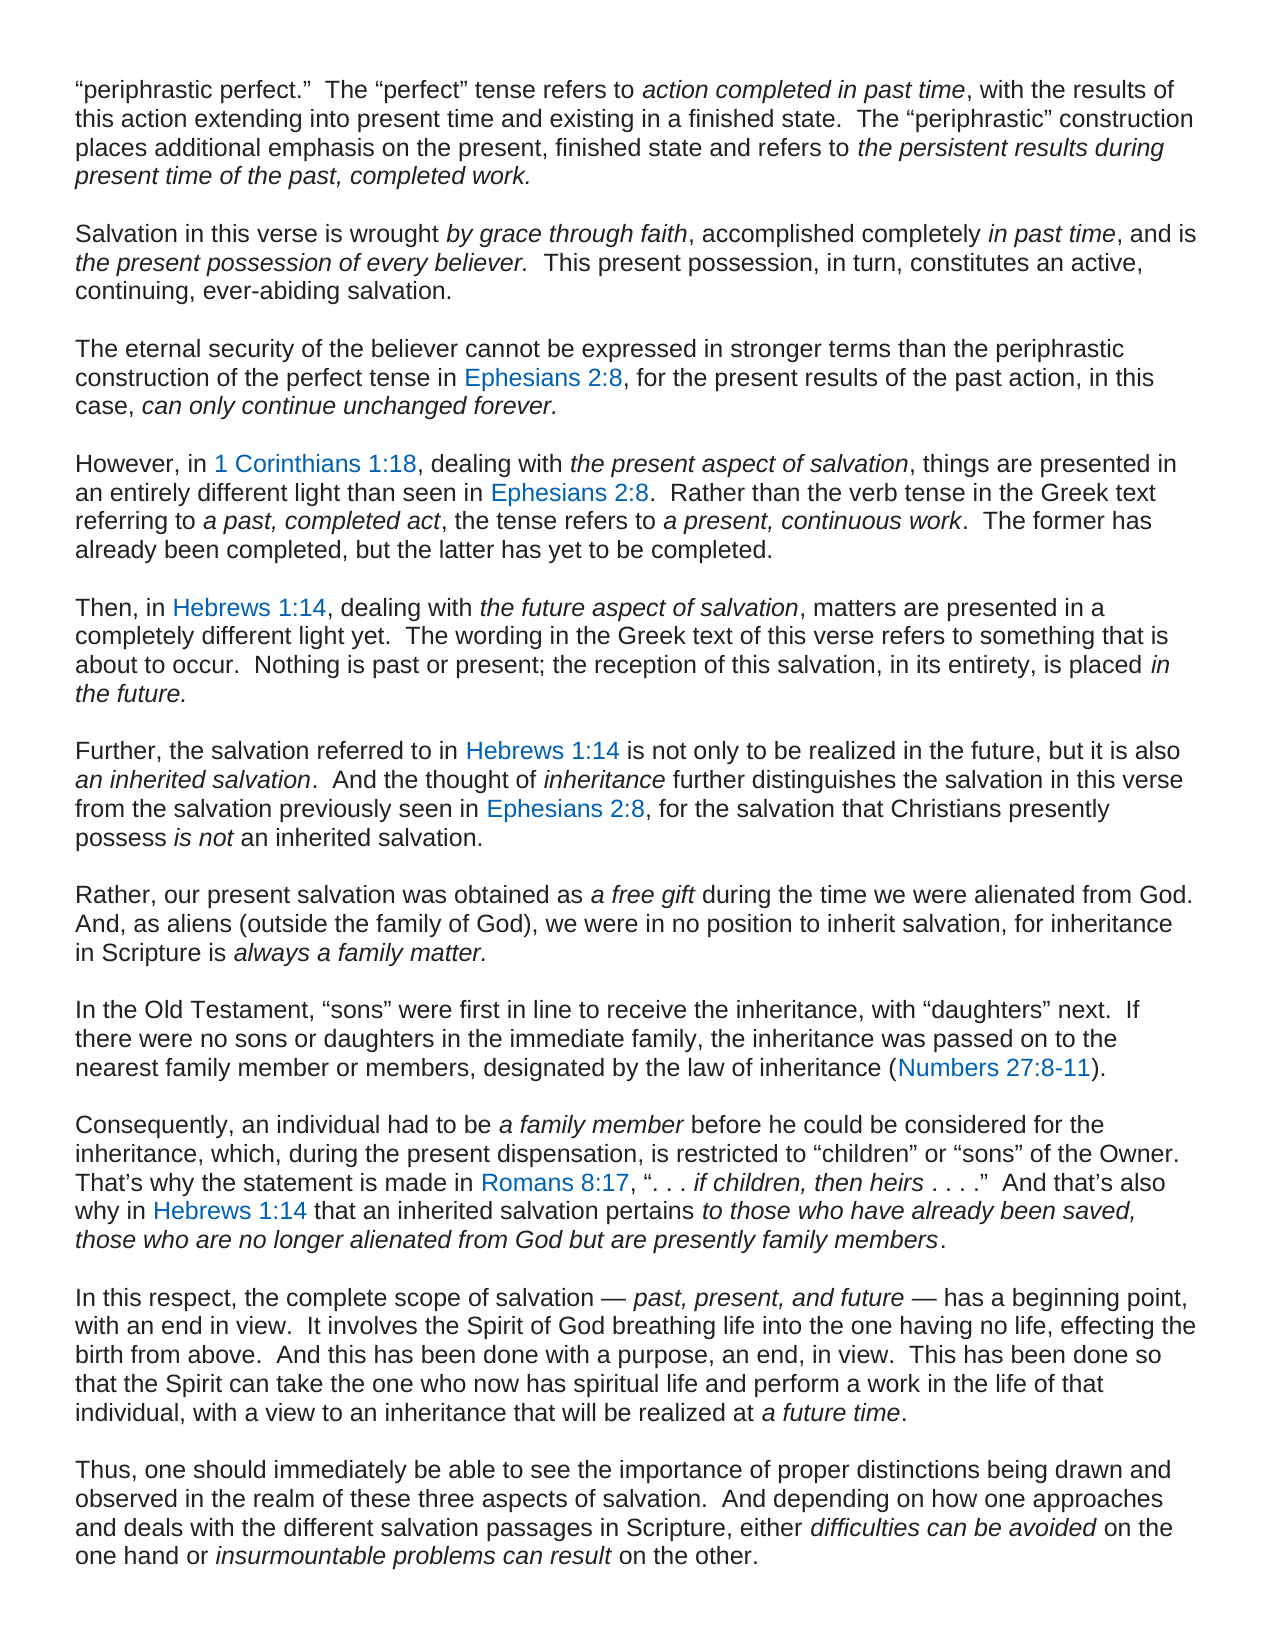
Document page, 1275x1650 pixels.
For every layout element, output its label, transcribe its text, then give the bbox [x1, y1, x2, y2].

text In this respect, the complete scope of salvation — past, present, and future — has a beginning point, with an end in view. It involves the Spirit of God breathing life into the one having no life, effecting the birth from above. And this has been done with a purpose, an end, in view. This has been done so that the Spirit can take the one who now has spiritual life and perform a work in the life of that individual, with a view to an inheritance that will be realized at a future time. [75, 1282, 1200, 1426]
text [75, 75, 1200, 190]
text In the Old Testament, “sons” were first in line to receive the inheritance, with “daughters” next. If there were no sons or daughters in the immediate family, the inheritance was passed on to the nearest family member or members, designated by the law of inheritance (Numbers 27:8-11). [75, 995, 1200, 1081]
text The eternal security of the believer cannot be expressed in stronger terms than the periphrastic construction of the perfect tense in Ephesians 2:8, for the present results of the past action, in this case, can only continue unchanged forever. [75, 334, 1200, 420]
text Consequently, an individual had to be a family member before he could be considered for the inheritance, which, during the present dispensation, is restricted to “children” or “sons” of the Owner. That’s why the statement is made in Romans 8:17, “. . . if children, then heirs . . . .” And that’s also why in Hebrews 1:14 that an inherited salvation pertains to those who have already been saved, those who are no longer alienated from God but are presently family members. [75, 1110, 1200, 1254]
text Then, in Hebrews 1:14, dealing with the future aspect of salvation, matters are presented in a completely different light yet. The wording in the Greek text of this verse refers to something that is about to occur. Nothing is past or present; the reception of this salvation, in its entirety, is placed in the future. [75, 592, 1200, 707]
text However, in 1 Corinthians 1:18, dealing with the present aspect of salvation, things are presented in an entirely different light than seen in Ephesians 2:8. Rather than the verb tense in the Greek text referring to a past, completed act, the tense refers to a present, continuous work. The former has already been completed, but the latter has yet to be completed. [75, 449, 1200, 564]
text Thus, one should immediately be able to see the importance of proper distinctions being drawn and observed in the realm of these three aspects of salvation. And depending on how one approaches and deals with the different salvation passages in Scripture, either difficulties can be avoided on the one hand or insurmountable problems can result on the other. [75, 1455, 1200, 1570]
text Salvation in this verse is wrought by grace through faith, accomplished completely in past time, and is the present possession of every believer. This present possession, in turn, constitutes an active, continuing, ever-abiding salvation. [75, 219, 1200, 305]
text Rather, our present salvation was obtained as a free gift during the time we were alienated from God. And, as aliens (outside the family of God), we were in no position to inherit salvation, for inheritance in Scripture is always a family matter. [75, 880, 1200, 966]
text Further, the salvation referred to in Hebrews 1:14 is not only to be realized in the future, but it is also an inherited salvation. And the thought of inheritance further distinguishes the salvation in this verse from the salvation previously seen in Ephesians 2:8, for the salvation that Christians presently possess is not an inherited salvation. [75, 736, 1200, 851]
